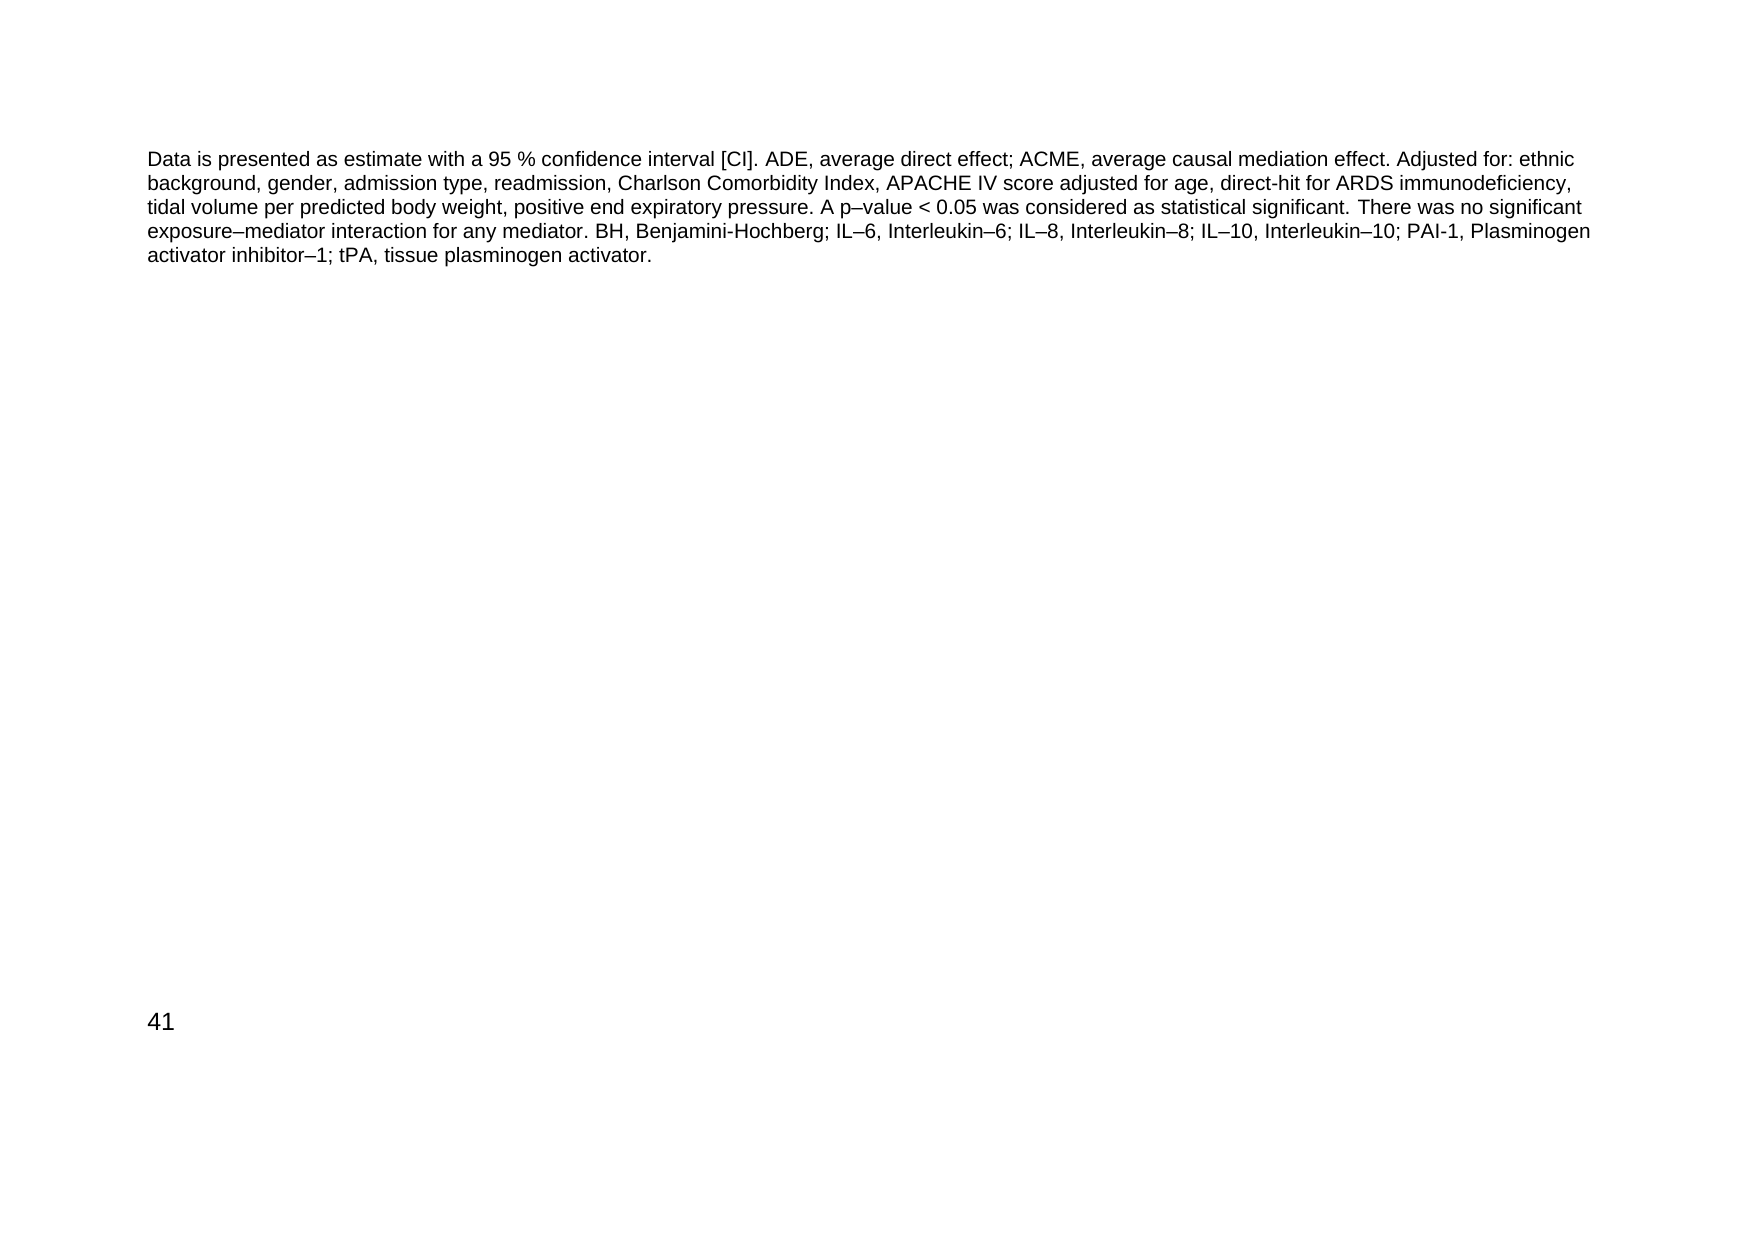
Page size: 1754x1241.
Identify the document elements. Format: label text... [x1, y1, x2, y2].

text Data is presented as estimate with a 95 % confidence interval [CI]. ADE, average direct effect; ACME, average causal mediation effect. Adjusted for: ethnic background, gender, admission type, readmission, Charlson Comorbidity Index, APACHE IV score adjusted for age, direct-hit for ARDS immunodeficiency, tidal volume per predicted body weight, positive end expiratory pressure. A p–value < 0.05 was considered as statistical significant. There was no significant exposure–mediator interaction for any mediator. BH, Benjamini-Hochberg; IL–6, Interleukin–6; IL–8, Interleukin–8; IL–10, Interleukin–10; PAI-1, Plasminogen activator inhibitor–1; tPA, tissue plasminogen activator. [147, 147, 1607, 267]
